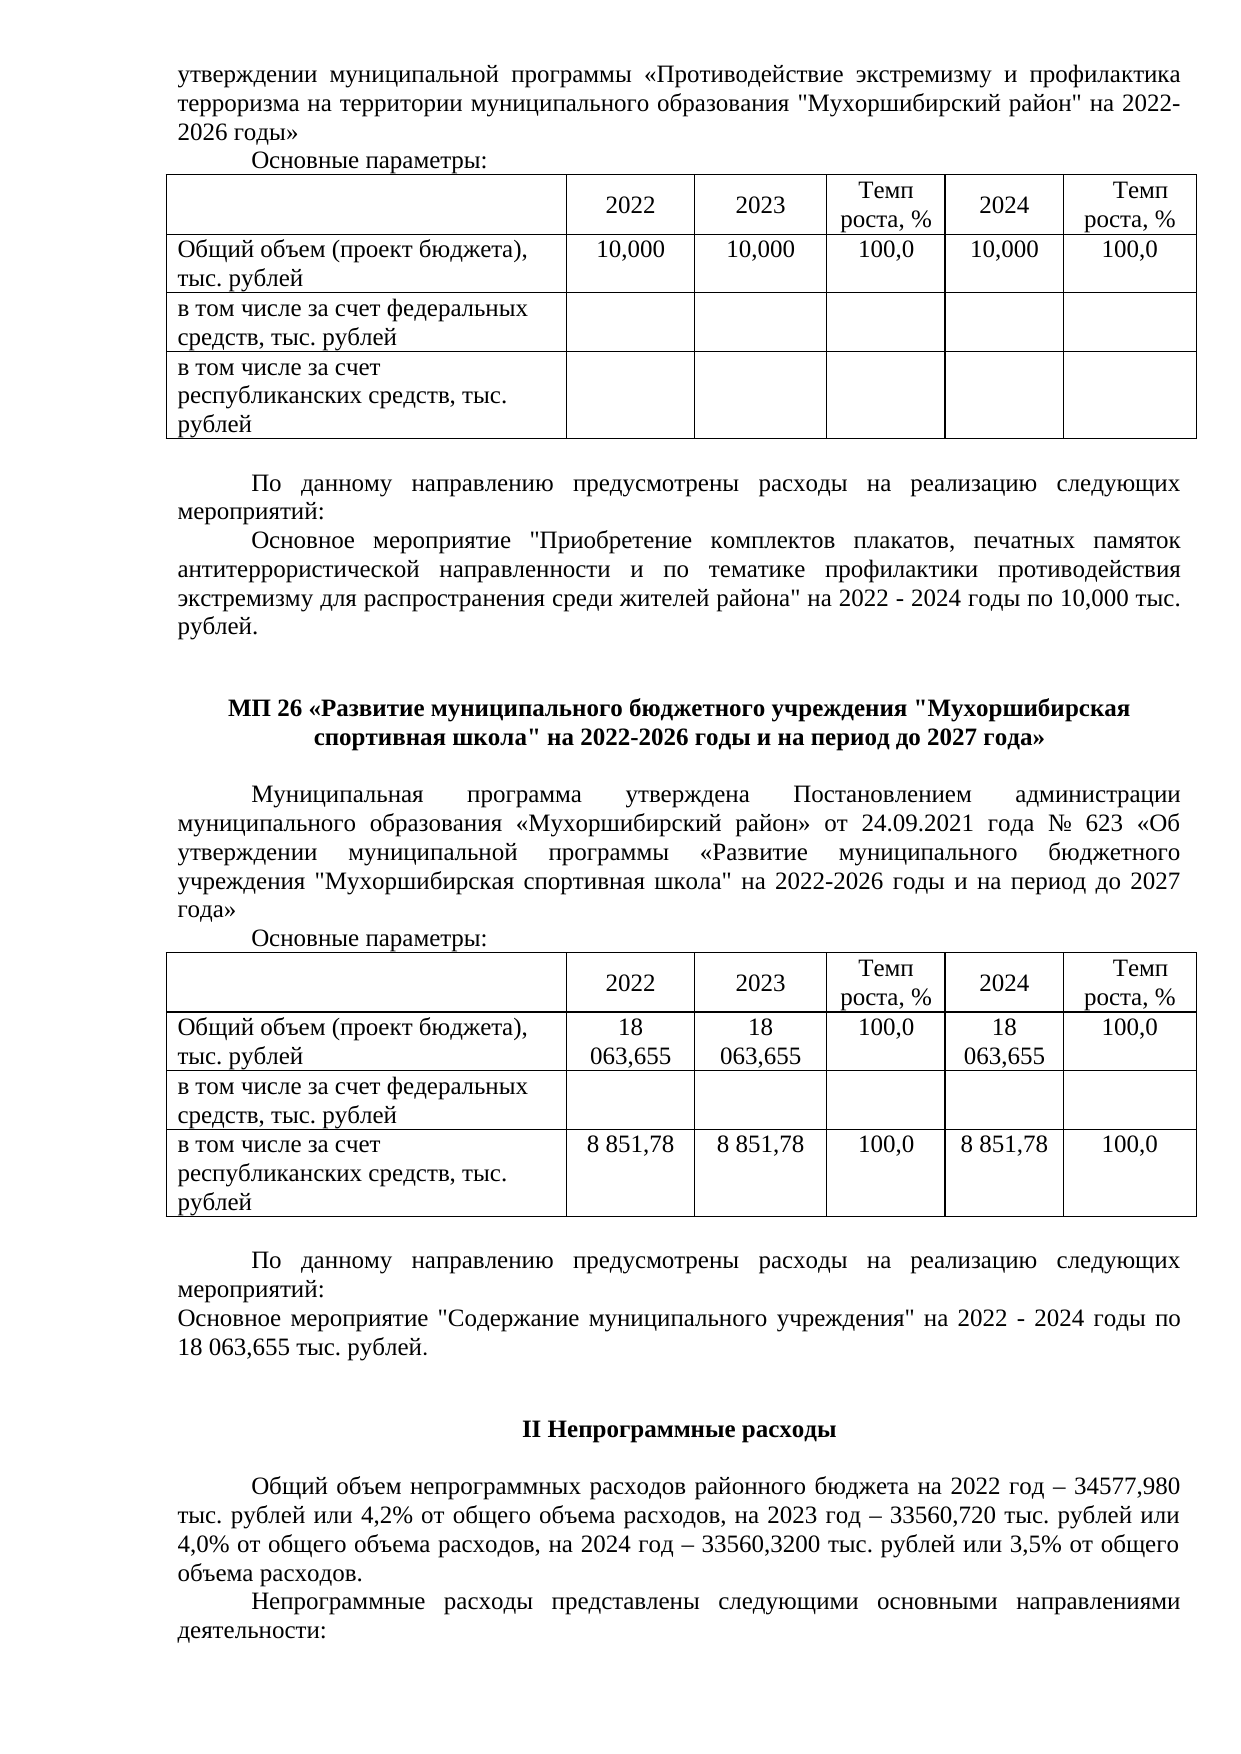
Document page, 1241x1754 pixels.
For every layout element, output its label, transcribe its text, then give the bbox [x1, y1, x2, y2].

table_cell [695, 293, 826, 351]
table_cell 100,0 [1064, 1013, 1196, 1070]
table_cell в том числе за счет республиканских средств, тыс. рублей [167, 1130, 566, 1216]
table_header 2024 [946, 953, 1063, 1011]
text Муниципальная программа утверждена Постановлением администрации муниципального образования «Мухоршибирский район» от 24.09.2021 года № 623 «Об утверждении муниципальной программы «Развитие муниципального бюджетного учреждения "Мухоршибирская спортивная школа" на 2022-2026 годы и на период до 2027 года» [177, 779, 1181, 923]
text По данному направлению предусмотрены расходы на реализацию следующих мероприятий: [177, 1246, 1181, 1303]
table_header 2022 [567, 175, 694, 233]
table_header 2023 [695, 953, 826, 1011]
table_cell [946, 352, 1063, 438]
table_cell [827, 1071, 944, 1128]
table_cell 10,000 [695, 235, 826, 292]
table_cell 100,0 [827, 1013, 944, 1070]
table_cell [1064, 293, 1196, 351]
table_cell в том числе за счет федеральных средств, тыс. рублей [167, 1071, 566, 1128]
text Основные параметры: [177, 145, 1181, 174]
table_cell [946, 293, 1063, 351]
table_cell [946, 1071, 1063, 1128]
text Основные параметры: [177, 923, 1181, 952]
table_cell 8 851,78 [567, 1130, 694, 1216]
table_cell 10,000 [567, 235, 694, 292]
table_header Темп роста, % [1064, 175, 1196, 233]
table_header [167, 175, 566, 233]
table_cell Общий объем (проект бюджета), тыс. рублей [167, 1013, 566, 1070]
table_cell [1064, 352, 1196, 438]
table_cell [567, 1071, 694, 1128]
table_header Темп роста, % [1064, 953, 1196, 1011]
table_cell 8 851,78 [695, 1130, 826, 1216]
table_cell 10,000 [946, 235, 1063, 292]
table_cell 100,0 [827, 235, 944, 292]
text Непрограммные расходы представлены следующими основными направлениями деятельности: [177, 1586, 1181, 1644]
table_cell 18 063,655 [695, 1013, 826, 1070]
table_cell 100,0 [827, 1130, 944, 1216]
table_cell в том числе за счет федеральных средств, тыс. рублей [167, 293, 566, 351]
subtitle II Непрограммные расходы [177, 1414, 1181, 1443]
text Общий объем непрограммных расходов районного бюджета на 2022 год – 34577,980 тыс. рублей или 4,2% от общего объема расходов, на 2023 год – 33560,720 тыс. рублей или 4,0% от общего объема расходов, на 2024 год – 33560,3200 тыс. рублей или 3,5% от общего объема расходов. [177, 1471, 1181, 1586]
table_cell 18 063,655 [567, 1013, 694, 1070]
table_cell 100,0 [1064, 235, 1196, 292]
table_header 2022 [567, 953, 694, 1011]
table_header Темп роста, % [827, 953, 944, 1011]
text Основное мероприятие "Содержание муниципального учреждения" на 2022 - 2024 годы по 18 063,655 тыс. рублей. [177, 1303, 1181, 1361]
table_cell 18 063,655 [946, 1013, 1063, 1070]
table_cell [827, 352, 944, 438]
table_cell Общий объем (проект бюджета), тыс. рублей [167, 235, 566, 292]
text По данному направлению предусмотрены расходы на реализацию следующих мероприятий: [177, 468, 1181, 525]
table_cell [827, 293, 944, 351]
table_cell [567, 352, 694, 438]
table_cell [567, 293, 694, 351]
table_header 2024 [946, 175, 1063, 233]
table_header Темп роста, % [827, 175, 944, 233]
table_cell 8 851,78 [946, 1130, 1063, 1216]
subtitle МП 26 «Развитие муниципального бюджетного учреждения "Мухоршибирская спортивная школа" на 2022-2026 годы и на период до 2027 года» [177, 693, 1181, 751]
table_cell [695, 352, 826, 438]
text Основное мероприятие "Приобретение комплектов плакатов, печатных памяток антитеррористической направленности и по тематике профилактики противодействия экстремизму для распространения среди жителей района" на 2022 - 2024 годы по 10,000 тыс. рублей. [177, 525, 1181, 640]
table_cell в том числе за счет республиканских средств, тыс. рублей [167, 352, 566, 438]
table_cell 100,0 [1064, 1130, 1196, 1216]
table_cell [1064, 1071, 1196, 1128]
table_header [167, 953, 566, 1011]
table_header 2023 [695, 175, 826, 233]
table_cell [695, 1071, 826, 1128]
